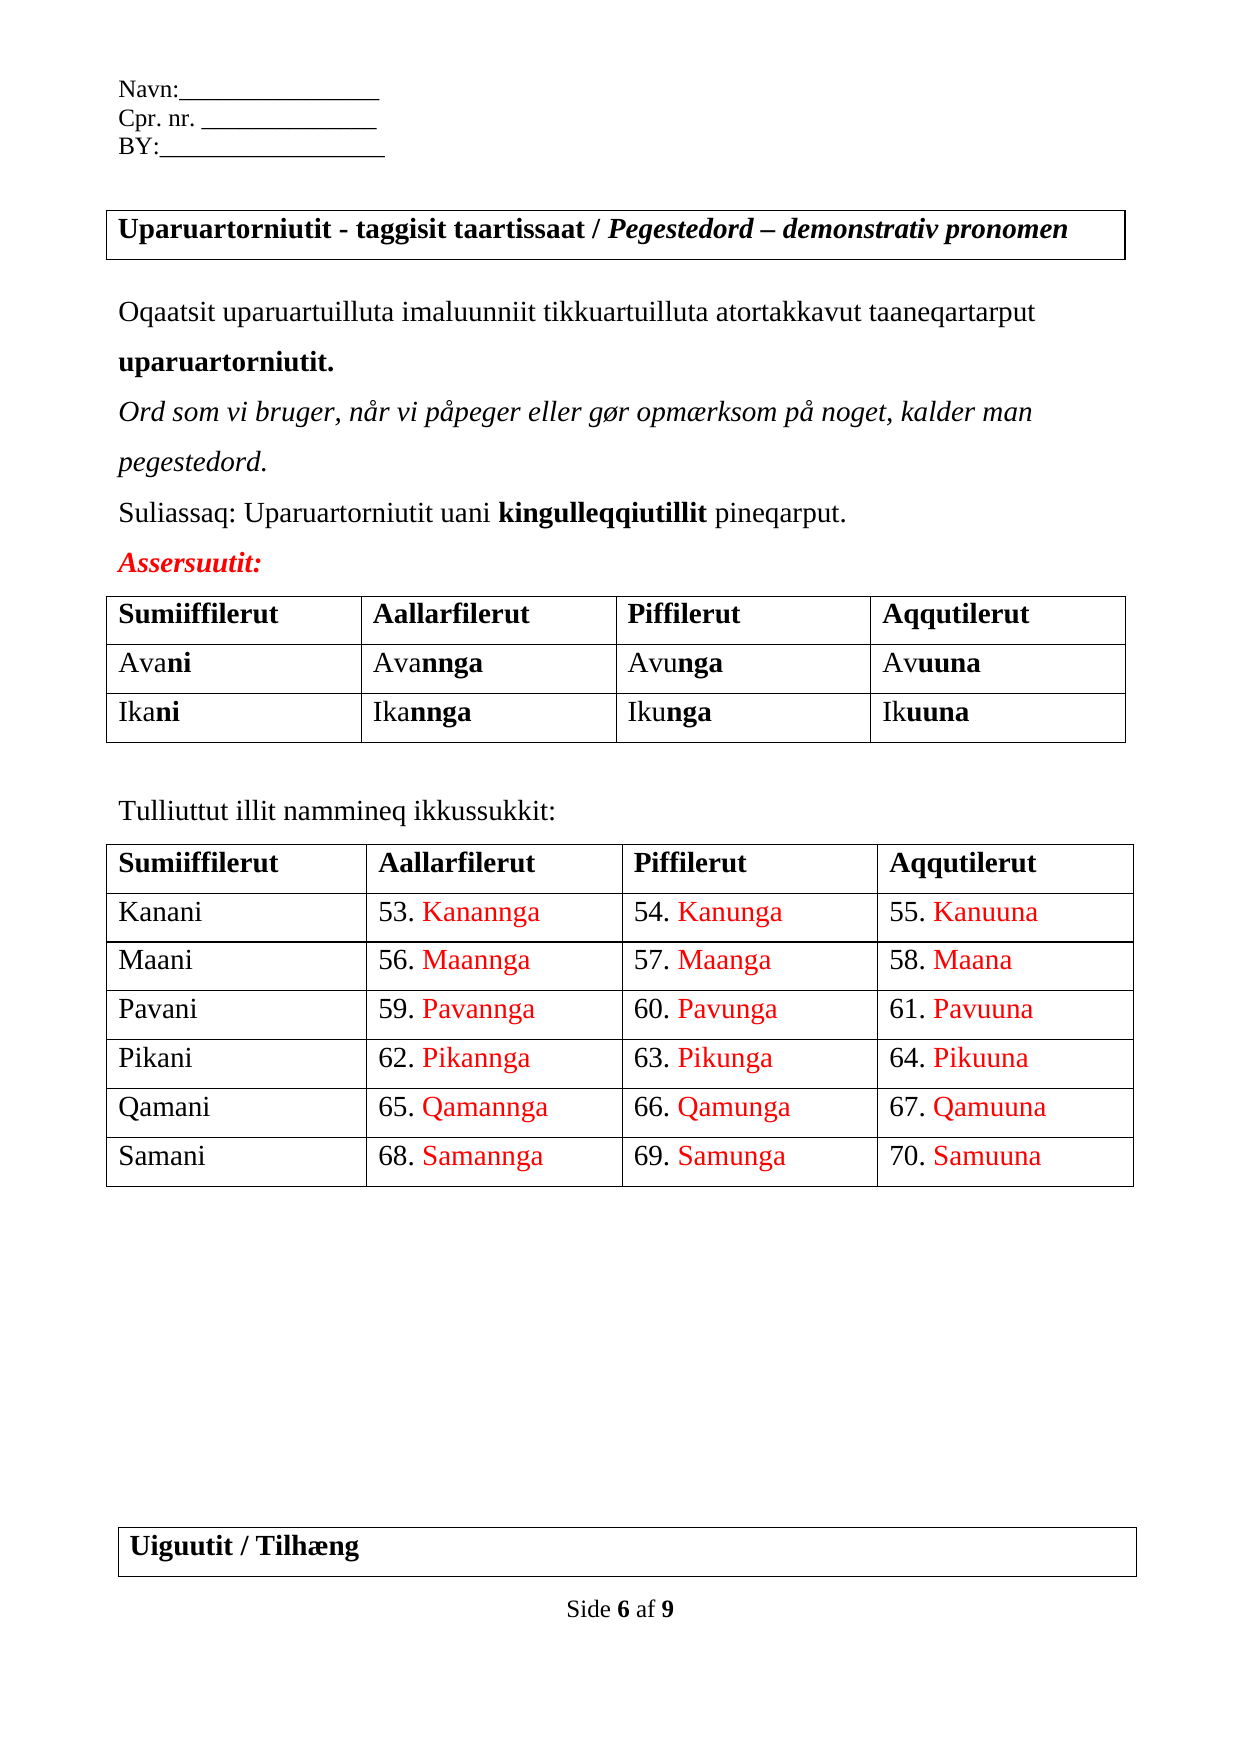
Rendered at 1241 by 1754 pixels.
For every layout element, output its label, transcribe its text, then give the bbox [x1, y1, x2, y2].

table_cell Maani [107, 943, 366, 990]
table_cell Pikani [107, 1040, 366, 1088]
table_cell Avannga [362, 645, 616, 693]
table_cell 53. Kanannga [367, 894, 622, 941]
table_cell 62. Pikannga [367, 1040, 622, 1088]
table_cell 65. Qamannga [367, 1089, 622, 1137]
text Oqaatsit uparuartuilluta imaluunniit tikkuartuilluta atortakkavut taaneqartarput uparuartorniutit. [118, 260, 1122, 377]
table_cell 68. Samannga [367, 1138, 622, 1186]
table_cell Ikuuna [871, 694, 1125, 742]
table_cell Pavani [107, 991, 366, 1039]
table_cell Avuuna [871, 645, 1125, 693]
table_header Aqqutilerut [871, 597, 1125, 644]
table_cell 59. Pavannga [367, 991, 622, 1039]
table_cell 67. Qamuuna [878, 1089, 1133, 1137]
table_header Uiguutit / Tilhæng [119, 1528, 1136, 1576]
table_cell Kanani [107, 894, 366, 941]
table_cell Ikani [107, 694, 361, 742]
table_header Piffilerut [617, 597, 870, 644]
table_cell 57. Maanga [623, 943, 877, 990]
table_header Aallarfilerut [367, 845, 622, 893]
table_header Aallarfilerut [362, 597, 616, 644]
table_header Sumiiffilerut [107, 845, 366, 893]
table_cell 69. Samunga [623, 1138, 877, 1186]
table_cell 60. Pavunga [623, 991, 877, 1039]
text Tulliuttut illit nammineq ikkussukkit: [118, 793, 1122, 827]
table_cell Avani [107, 645, 361, 693]
table_cell 58. Maana [878, 943, 1133, 990]
table_header Aqqutilerut [878, 845, 1133, 893]
table_cell Samani [107, 1138, 366, 1186]
table_cell 61. Pavuuna [878, 991, 1133, 1039]
text Assersuutit: [118, 545, 1122, 579]
table_cell 70. Samuuna [878, 1138, 1133, 1186]
table_cell 64. Pikuuna [878, 1040, 1133, 1088]
table_cell Ikannga [362, 694, 616, 742]
table_cell Qamani [107, 1089, 366, 1137]
text Suliassaq: Uparuartorniutit uani kingulleqqiutillit pineqarput. [118, 495, 1122, 528]
table_cell 54. Kanunga [623, 894, 877, 941]
table_header Piffilerut [623, 845, 877, 893]
table_cell 66. Qamunga [623, 1089, 877, 1137]
table_cell Avunga [617, 645, 870, 693]
table_header Uparuartorniutit - taggisit taartissaat / Pegestedord – demonstrativ pronomen [107, 211, 1124, 259]
table_cell 63. Pikunga [623, 1040, 877, 1088]
table_header Sumiiffilerut [107, 597, 361, 644]
table_cell 56. Maannga [367, 943, 622, 990]
table_cell 55. Kanuuna [878, 894, 1133, 941]
text Ord som vi bruger, når vi påpeger eller gør opmærksom på noget, kalder man pegestedord. [118, 394, 1122, 478]
table_cell Ikunga [617, 694, 870, 742]
